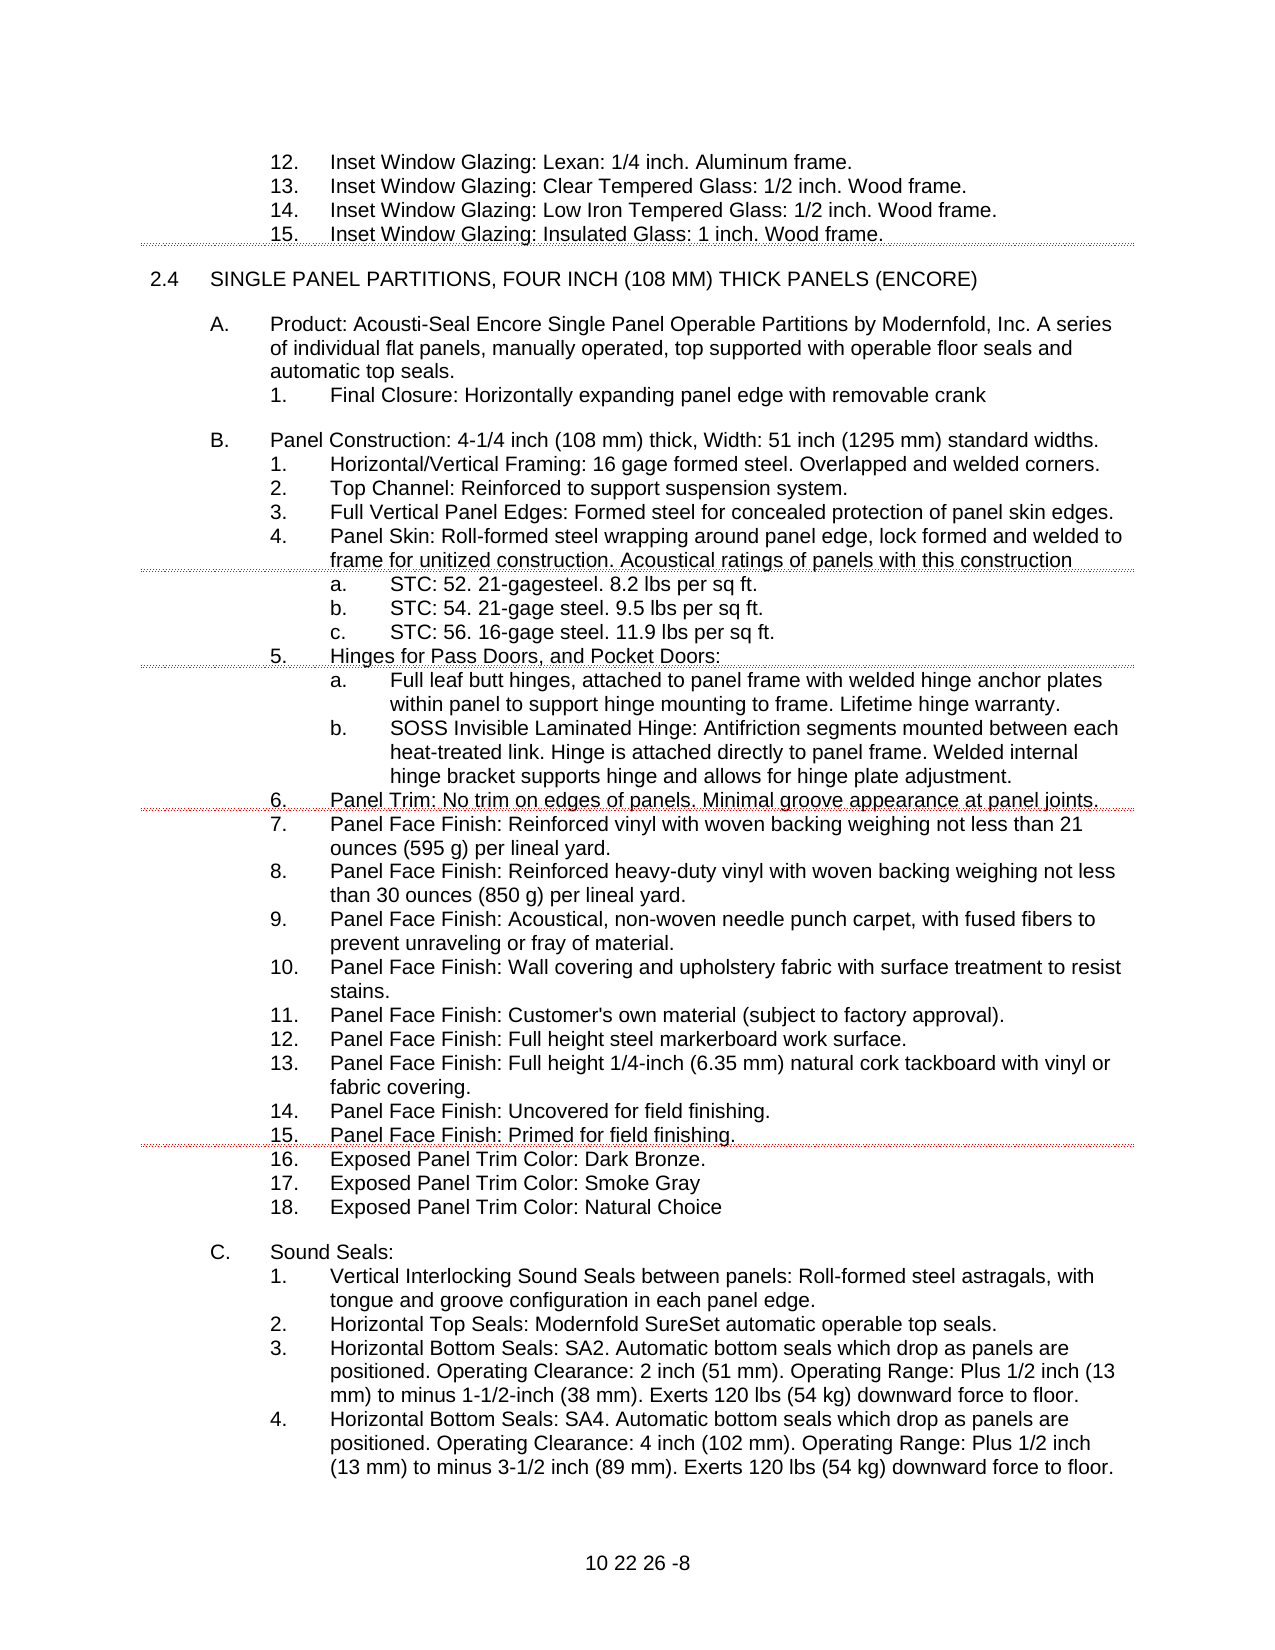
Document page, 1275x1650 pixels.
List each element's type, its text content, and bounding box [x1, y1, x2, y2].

list Vertical Interlocking Sound Seals between panels: Roll-formed steel astragals, with tongue and groove configuration in each panel edge. [270, 1263, 1125, 1311]
list Panel Face Finish: Customer's own material (subject to factory approval). [270, 1003, 1125, 1027]
list Product: Acousti-Seal Encore Single Panel Operable Partitions by Modernfold, Inc. A series of individual flat panels, manually operated, top supported with operable floor seals and automatic top seals. [210, 311, 1125, 383]
list Horizontal Bottom Seals: SA4. Automatic bottom seals which drop as panels are positioned. Operating Clearance: 4 inch (102 mm). Operating Range: Plus 1/2 inch (13 mm) to minus 3-1/2 inch (89 mm). Exerts 120 lbs (54 kg) downward force to floor. [270, 1407, 1125, 1479]
list Inset Window Glazing: Low Iron Tempered Glass: 1/2 inch. Wood frame. [270, 198, 1125, 222]
list Exposed Panel Trim Color: Natural Choice [270, 1195, 1125, 1219]
list SOSS Invisible Laminated Hinge: Antifriction segments mounted between each heat-treated link. Hinge is attached directly to panel frame. Welded internal hinge bracket supports hinge and allows for hinge plate adjustment. [330, 716, 1125, 787]
list Panel Skin: Roll-formed steel wrapping around panel edge, lock formed and welded to frame for unitized construction. Acoustical ratings of panels with this construction [270, 524, 1125, 572]
list STC: 56. 16-gage steel. 11.9 lbs per sq ft. [330, 620, 1125, 644]
list Inset Window Glazing: Insulated Glass: 1 inch. Wood frame. [270, 222, 1125, 246]
list Inset Window Glazing: Lexan: 1/4 inch. Aluminum frame. [270, 150, 1125, 174]
list Sound Seals: [210, 1239, 1125, 1263]
list Panel Face Finish: Uncovered for field finishing. [270, 1099, 1125, 1123]
list Panel Face Finish: Acoustical, non-woven needle punch carpet, with fused fibers to prevent unraveling or fray of material. [270, 907, 1125, 955]
list Panel Face Finish: Reinforced heavy-duty vinyl with woven backing weighing not less than 30 ounces (850 g) per lineal yard. [270, 859, 1125, 907]
list Panel Face Finish: Reinforced vinyl with woven backing weighing not less than 21 ounces (595 g) per lineal yard. [270, 811, 1125, 859]
list Panel Face Finish: Wall covering and upholstery fabric with surface treatment to resist stains. [270, 955, 1125, 1003]
list Hinges for Pass Doors, and Pocket Doors: [270, 644, 1125, 668]
list Top Channel: Reinforced to support suspension system. [270, 476, 1125, 500]
list Final Closure: Horizontally expanding panel edge with removable crank [270, 383, 1125, 407]
list STC: 54. 21-gage steel. 9.5 lbs per sq ft. [330, 596, 1125, 620]
list Panel Construction: 4-1/4 inch (108 mm) thick, Width: 51 inch (1295 mm) standard widths. [210, 428, 1125, 452]
list Horizontal/Vertical Framing: 16 gage formed steel. Overlapped and welded corners. [270, 452, 1125, 476]
list SINGLE PANEL PARTITIONS, FOUR INCH (108 MM) THICK PANELS (ENCORE) [150, 267, 1125, 291]
list Full Vertical Panel Edges: Formed steel for concealed protection of panel skin edges. [270, 500, 1125, 524]
list Exposed Panel Trim Color: Smoke Gray [270, 1171, 1125, 1195]
list Horizontal Top Seals: Modernfold SureSet automatic operable top seals. [270, 1311, 1125, 1335]
list Exposed Panel Trim Color: Dark Bronze. [270, 1147, 1125, 1171]
list Horizontal Bottom Seals: SA2. Automatic bottom seals which drop as panels are positioned. Operating Clearance: 2 inch (51 mm). Operating Range: Plus 1/2 inch (13 mm) to minus 1-1/2-inch (38 mm). Exerts 120 lbs (54 kg) downward force to floor. [270, 1335, 1125, 1407]
list STC: 52. 21-gagesteel. 8.2 lbs per sq ft. [330, 572, 1125, 596]
list Panel Trim: No trim on edges of panels. Minimal groove appearance at panel joints. [270, 787, 1125, 811]
list Panel Face Finish: Primed for field finishing. [270, 1123, 1125, 1147]
list Panel Face Finish: Full height 1/4-inch (6.35 mm) natural cork tackboard with vinyl or fabric covering. [270, 1051, 1125, 1099]
list Panel Face Finish: Full height steel markerboard work surface. [270, 1027, 1125, 1051]
list Inset Window Glazing: Clear Tempered Glass: 1/2 inch. Wood frame. [270, 174, 1125, 198]
list Full leaf butt hinges, attached to panel frame with welded hinge anchor plates within panel to support hinge mounting to frame. Lifetime hinge warranty. [330, 668, 1125, 716]
